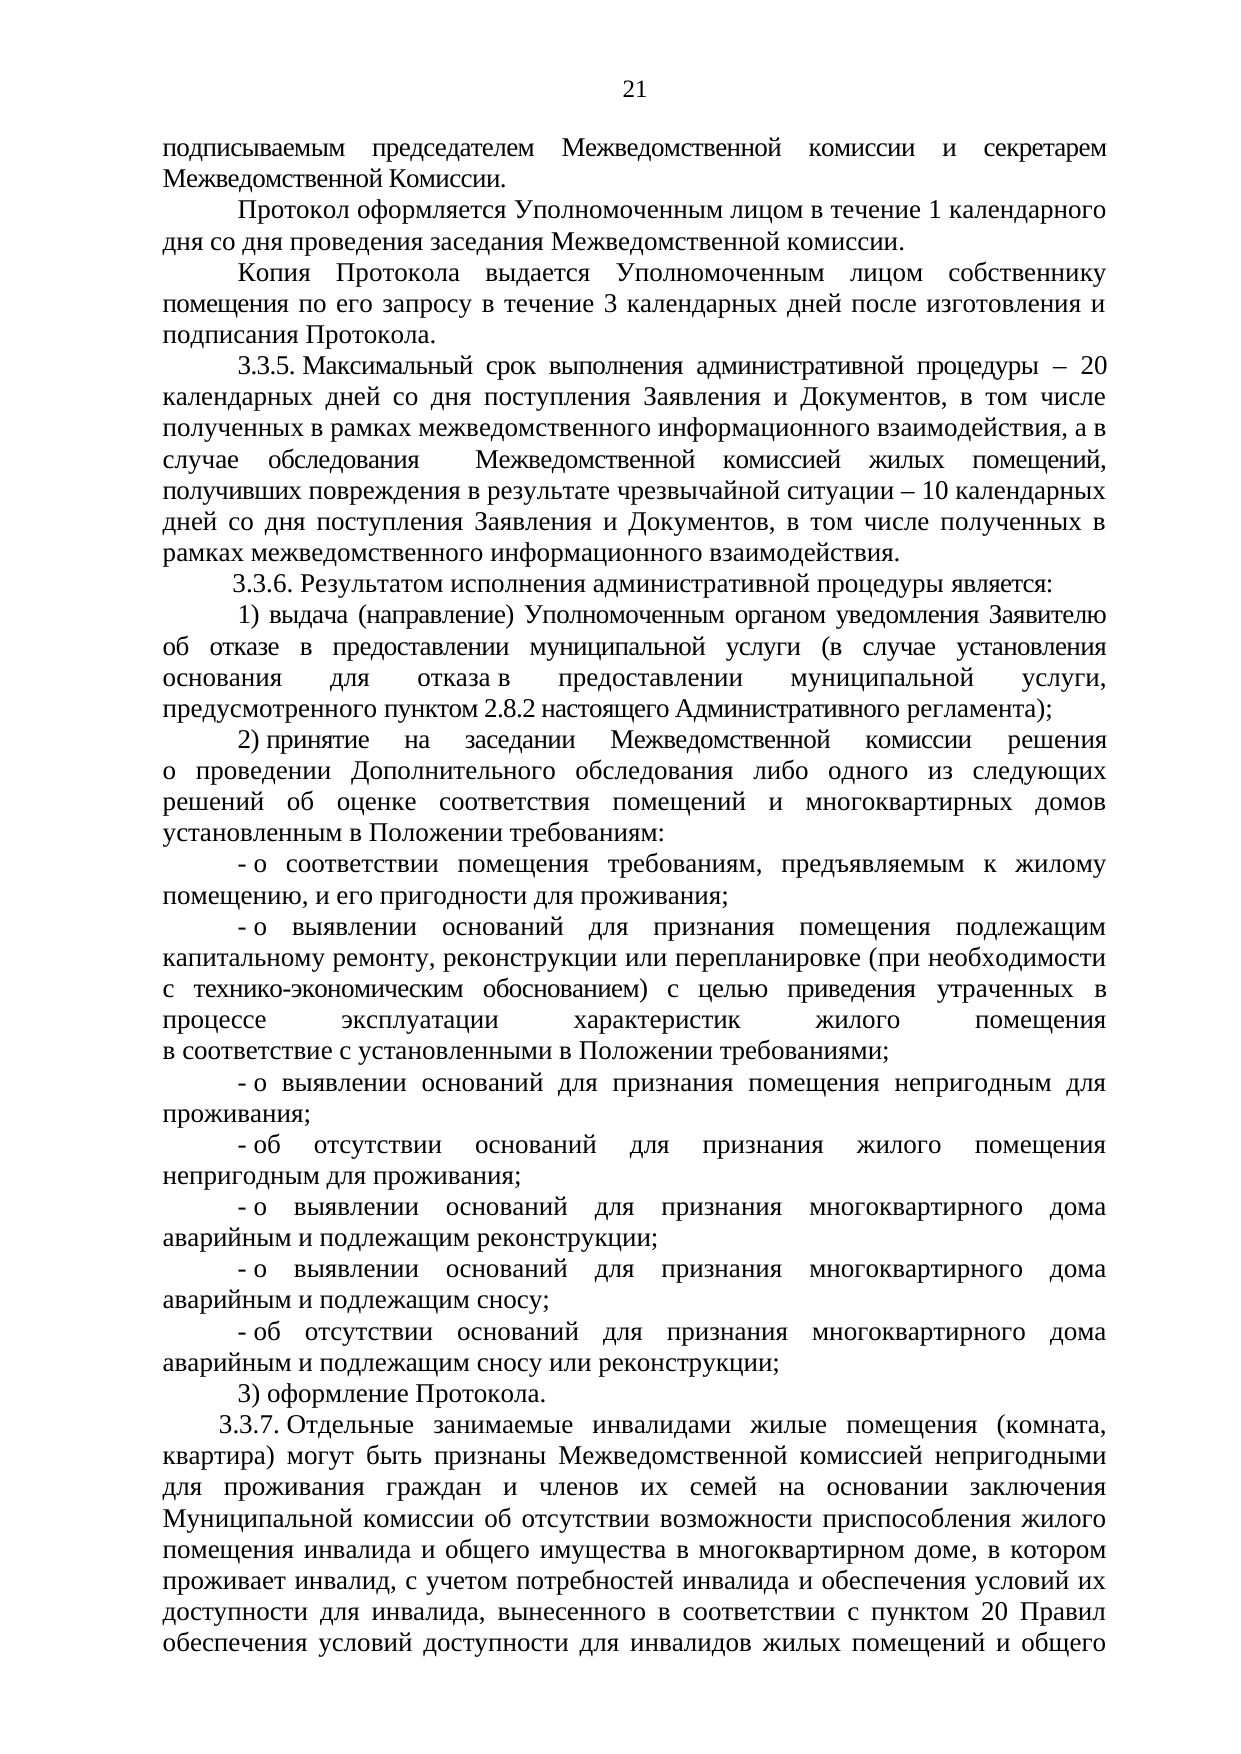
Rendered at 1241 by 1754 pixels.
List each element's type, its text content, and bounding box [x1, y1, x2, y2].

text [162, 131, 1107, 193]
text - о выявлении оснований для признания многоквартирного дома аварийным и подлежащим сносу; [162, 1252, 1107, 1315]
text Протокол оформляется Уполномоченным лицом в течение 1 календарного дня со дня проведения заседания Межведомственной комиссии. [162, 193, 1107, 256]
text - об отсутствии оснований для признания жилого помещения непригодным для проживания; [162, 1128, 1107, 1190]
text 3.3.5. Максимальный срок выполнения административной процедуры – 20 календарных дней со дня поступления Заявления и Документов, в том числе полученных в рамках межведомственного информационного взаимодействия, а в случае обследования Межведомственной комиссией жилых помещений, получивших повреждения в результате чрезвычайной ситуации – 10 календарных дней со дня поступления Заявления и Документов, в том числе полученных в рамках межведомственного информационного взаимодействия. [162, 349, 1107, 567]
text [162, 1408, 1107, 1657]
text - о соответствии помещения требованиям, предъявляемым к жилому помещению, и его пригодности для проживания; [162, 848, 1107, 910]
text Копия Протокола выдается Уполномоченным лицом собственнику помещения по его запросу в течение 3 календарных дней после изготовления и подписания Протокола. [162, 256, 1107, 349]
text - о выявлении оснований для признания многоквартирного дома аварийным и подлежащим реконструкции; [162, 1190, 1107, 1252]
text - об отсутствии оснований для признания многоквартирного дома аварийным и подлежащим сносу или реконструкции; [162, 1315, 1107, 1377]
text - о выявлении оснований для признания помещения непригодным для проживания; [162, 1066, 1107, 1128]
text 2) принятие на заседании Межведомственной комиссии решения о проведении Дополнительного обследования либо одного из следующих решений об оценке соответствия помещений и многоквартирных домов установленным в Положении требованиям: [162, 723, 1107, 848]
text 3) оформление Протокола. [162, 1377, 1107, 1408]
text 3.3.6. Результатом исполнения административной процедуры является: [162, 567, 1107, 598]
text - о выявлении оснований для признания помещения подлежащим капитальному ремонту, реконструкции или перепланировке (при необходимости с технико-экономическим обоснованием) с целью приведения утраченных в процессе эксплуатации характеристик жилого помещения в соответствие с установленными в Положении требованиями; [162, 910, 1107, 1066]
text 1) выдача (направление) Уполномоченным органом уведомления Заявителю об отказе в предоставлении муниципальной услуги (в случае установления основания для отказа в предоставлении муниципальной услуги, предусмотренного пунктом 2.8.2 настоящего Административного регламента); [162, 598, 1107, 723]
